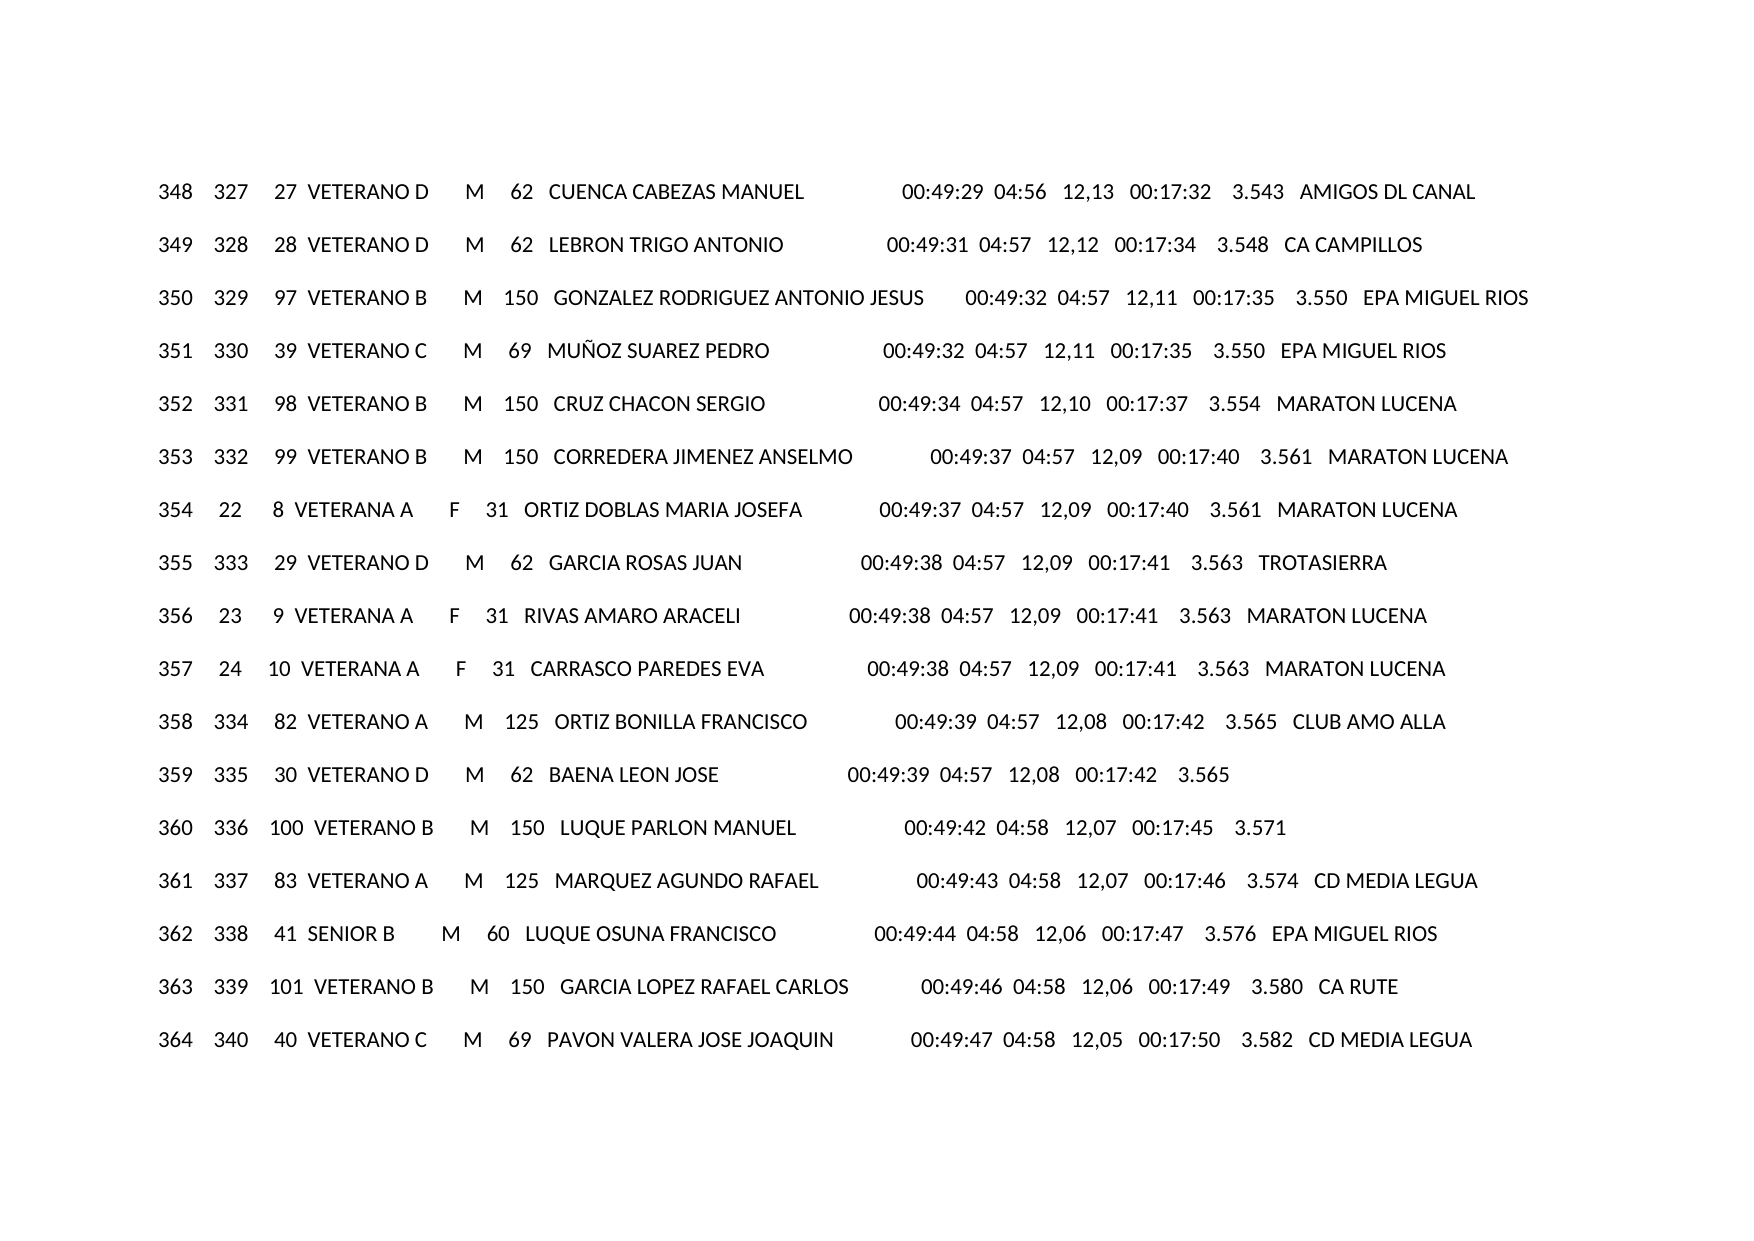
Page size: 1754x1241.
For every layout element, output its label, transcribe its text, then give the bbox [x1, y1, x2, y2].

text 352 331 98 VETERANO B M 150 CRUZ CHACON SERGIO 00:49:34 04:57 12,10 00:17:37 3.554 MARATON LUCENA [148, 389, 1606, 417]
text 360 336 100 VETERANO B M 150 LUQUE PARLON MANUEL 00:49:42 04:58 12,07 00:17:45 3.571 [148, 813, 1606, 841]
text 362 338 41 SENIOR B M 60 LUQUE OSUNA FRANCISCO 00:49:44 04:58 12,06 00:17:47 3.576 EPA MIGUEL RIOS [148, 919, 1606, 947]
text 359 335 30 VETERANO D M 62 BAENA LEON JOSE 00:49:39 04:57 12,08 00:17:42 3.565 [148, 760, 1606, 788]
text 364 340 40 VETERANO C M 69 PAVON VALERA JOSE JOAQUIN 00:49:47 04:58 12,05 00:17:50 3.582 CD MEDIA LEGUA [148, 1026, 1606, 1053]
text 349 328 28 VETERANO D M 62 LEBRON TRIGO ANTONIO 00:49:31 04:57 12,12 00:17:34 3.548 CA CAMPILLOS [148, 230, 1606, 258]
text 356 23 9 VETERANA A F 31 RIVAS AMARO ARACELI 00:49:38 04:57 12,09 00:17:41 3.563 MARATON LUCENA [148, 601, 1606, 629]
text 358 334 82 VETERANO A M 125 ORTIZ BONILLA FRANCISCO 00:49:39 04:57 12,08 00:17:42 3.565 CLUB AMO ALLA [148, 707, 1606, 735]
text 351 330 39 VETERANO C M 69 MUÑOZ SUAREZ PEDRO 00:49:32 04:57 12,11 00:17:35 3.550 EPA MIGUEL RIOS [148, 336, 1606, 364]
text 361 337 83 VETERANO A M 125 MARQUEZ AGUNDO RAFAEL 00:49:43 04:58 12,07 00:17:46 3.574 CD MEDIA LEGUA [148, 866, 1606, 894]
text 354 22 8 VETERANA A F 31 ORTIZ DOBLAS MARIA JOSEFA 00:49:37 04:57 12,09 00:17:40 3.561 MARATON LUCENA [148, 495, 1606, 523]
text 357 24 10 VETERANA A F 31 CARRASCO PAREDES EVA 00:49:38 04:57 12,09 00:17:41 3.563 MARATON LUCENA [148, 654, 1606, 682]
text 353 332 99 VETERANO B M 150 CORREDERA JIMENEZ ANSELMO 00:49:37 04:57 12,09 00:17:40 3.561 MARATON LUCENA [148, 442, 1606, 470]
text 363 339 101 VETERANO B M 150 GARCIA LOPEZ RAFAEL CARLOS 00:49:46 04:58 12,06 00:17:49 3.580 CA RUTE [148, 972, 1606, 1001]
text 355 333 29 VETERANO D M 62 GARCIA ROSAS JUAN 00:49:38 04:57 12,09 00:17:41 3.563 TROTASIERRA [148, 548, 1606, 576]
text 350 329 97 VETERANO B M 150 GONZALEZ RODRIGUEZ ANTONIO JESUS 00:49:32 04:57 12,11 00:17:35 3.550 EPA MIGUEL RIOS [148, 283, 1606, 311]
text 348 327 27 VETERANO D M 62 CUENCA CABEZAS MANUEL 00:49:29 04:56 12,13 00:17:32 3.543 AMIGOS DL CANAL [148, 177, 1606, 205]
